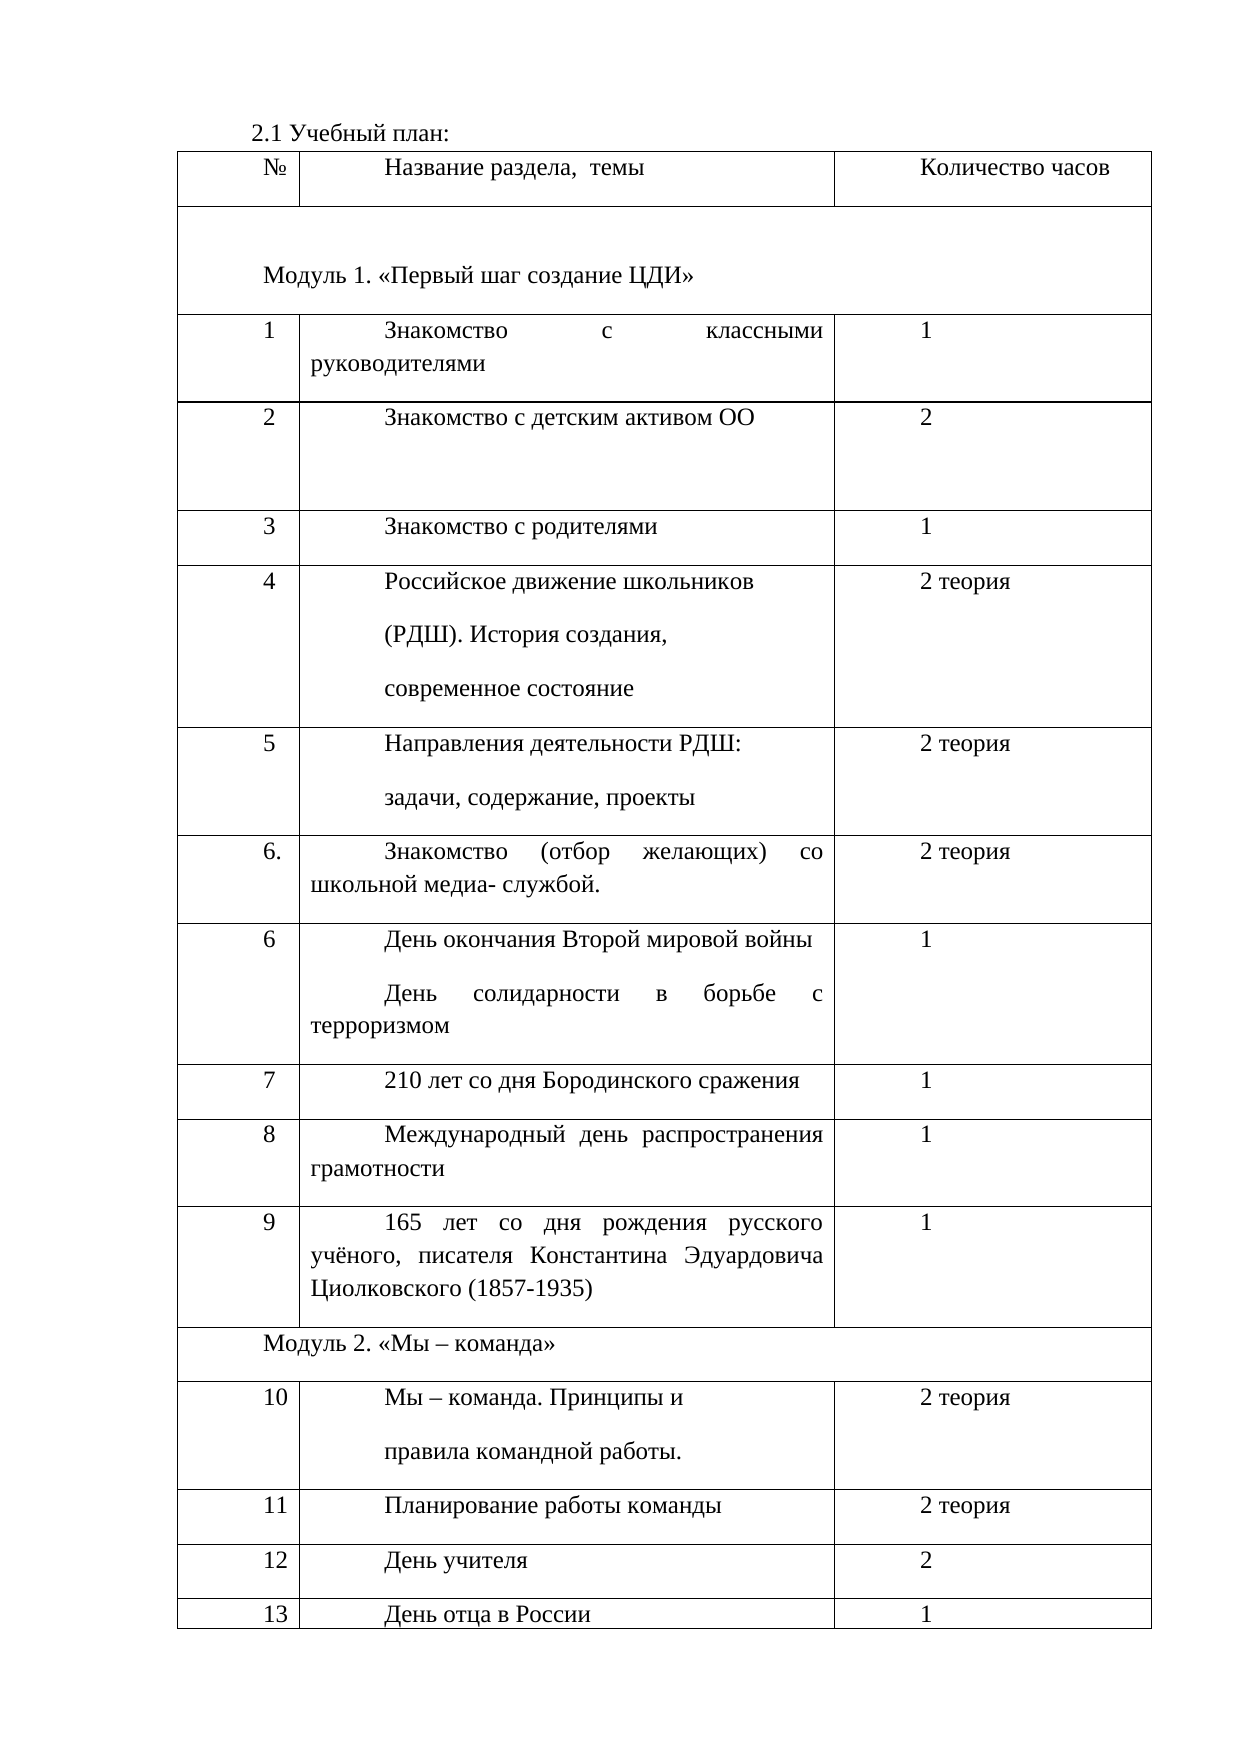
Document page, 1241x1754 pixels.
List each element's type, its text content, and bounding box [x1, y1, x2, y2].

table_cell Знакомство с классными руководителями [300, 315, 834, 401]
table_cell 1 [835, 511, 1151, 565]
table_cell 4 [178, 566, 299, 727]
table_cell 8 [178, 1120, 299, 1206]
table_cell 11 [178, 1490, 299, 1544]
table_cell 9 [178, 1207, 299, 1327]
table_cell 6 [178, 924, 299, 1064]
table_header Название раздела, темы [300, 152, 834, 206]
table_cell 2 теория [835, 1382, 1151, 1489]
table_cell 2 теория [835, 566, 1151, 727]
table_cell Направления деятельности РДШ: задачи, содержание, проекты [300, 728, 834, 835]
table_cell Модуль 1. «Первый шаг создание ЦДИ» [178, 207, 1151, 314]
table_cell Мы – команда. Принципы и правила командной работы. [300, 1382, 834, 1489]
table_cell 10 [178, 1382, 299, 1489]
table_cell 2 [835, 1545, 1151, 1598]
table_cell Знакомство с детским активом ОО [300, 403, 834, 510]
table_cell 6. [178, 836, 299, 923]
table_cell 2 теория [835, 728, 1151, 835]
table_cell 2 [835, 403, 1151, 510]
table_cell Планирование работы команды [300, 1490, 834, 1544]
table_header № [178, 152, 299, 206]
table_cell 1 [835, 315, 1151, 401]
table_cell День окончания Второй мировой войны День солидарности в борьбе с терроризмом [300, 924, 834, 1064]
table_cell День отца в России [300, 1599, 834, 1628]
table_cell 1 [178, 315, 299, 401]
table_cell 1 [835, 1207, 1151, 1327]
table_cell 2 теория [835, 836, 1151, 923]
table_cell 1 [835, 1599, 1151, 1628]
table_cell День учителя [300, 1545, 834, 1598]
table_cell 210 лет со дня Бородинского сражения [300, 1065, 834, 1118]
table_cell 1 [835, 924, 1151, 1064]
table_cell 3 [178, 511, 299, 565]
table_cell 1 [835, 1120, 1151, 1206]
table_cell 12 [178, 1545, 299, 1598]
table_cell Международный день распространения грамотности [300, 1120, 834, 1206]
table_cell 5 [178, 728, 299, 835]
table_cell Знакомство (отбор желающих) со школьной медиа- службой. [300, 836, 834, 923]
table_cell Знакомство с родителями [300, 511, 834, 565]
table_cell 13 [178, 1599, 299, 1628]
text 2.1 Учебный план: [177, 118, 1152, 147]
table_cell 1 [835, 1065, 1151, 1118]
table_cell 165 лет со дня рождения русского учёного, писателя Константина Эдуардовича Циолковского (1857-1935) [300, 1207, 834, 1327]
table_cell Модуль 2. «Мы – команда» [178, 1328, 1151, 1381]
table_cell 2 [178, 403, 299, 510]
table_cell 7 [178, 1065, 299, 1118]
table_header Количество часов [835, 152, 1151, 206]
table_cell Российское движение школьников (РДШ). История создания, современное состояние [300, 566, 834, 727]
table_cell 2 теория [835, 1490, 1151, 1544]
